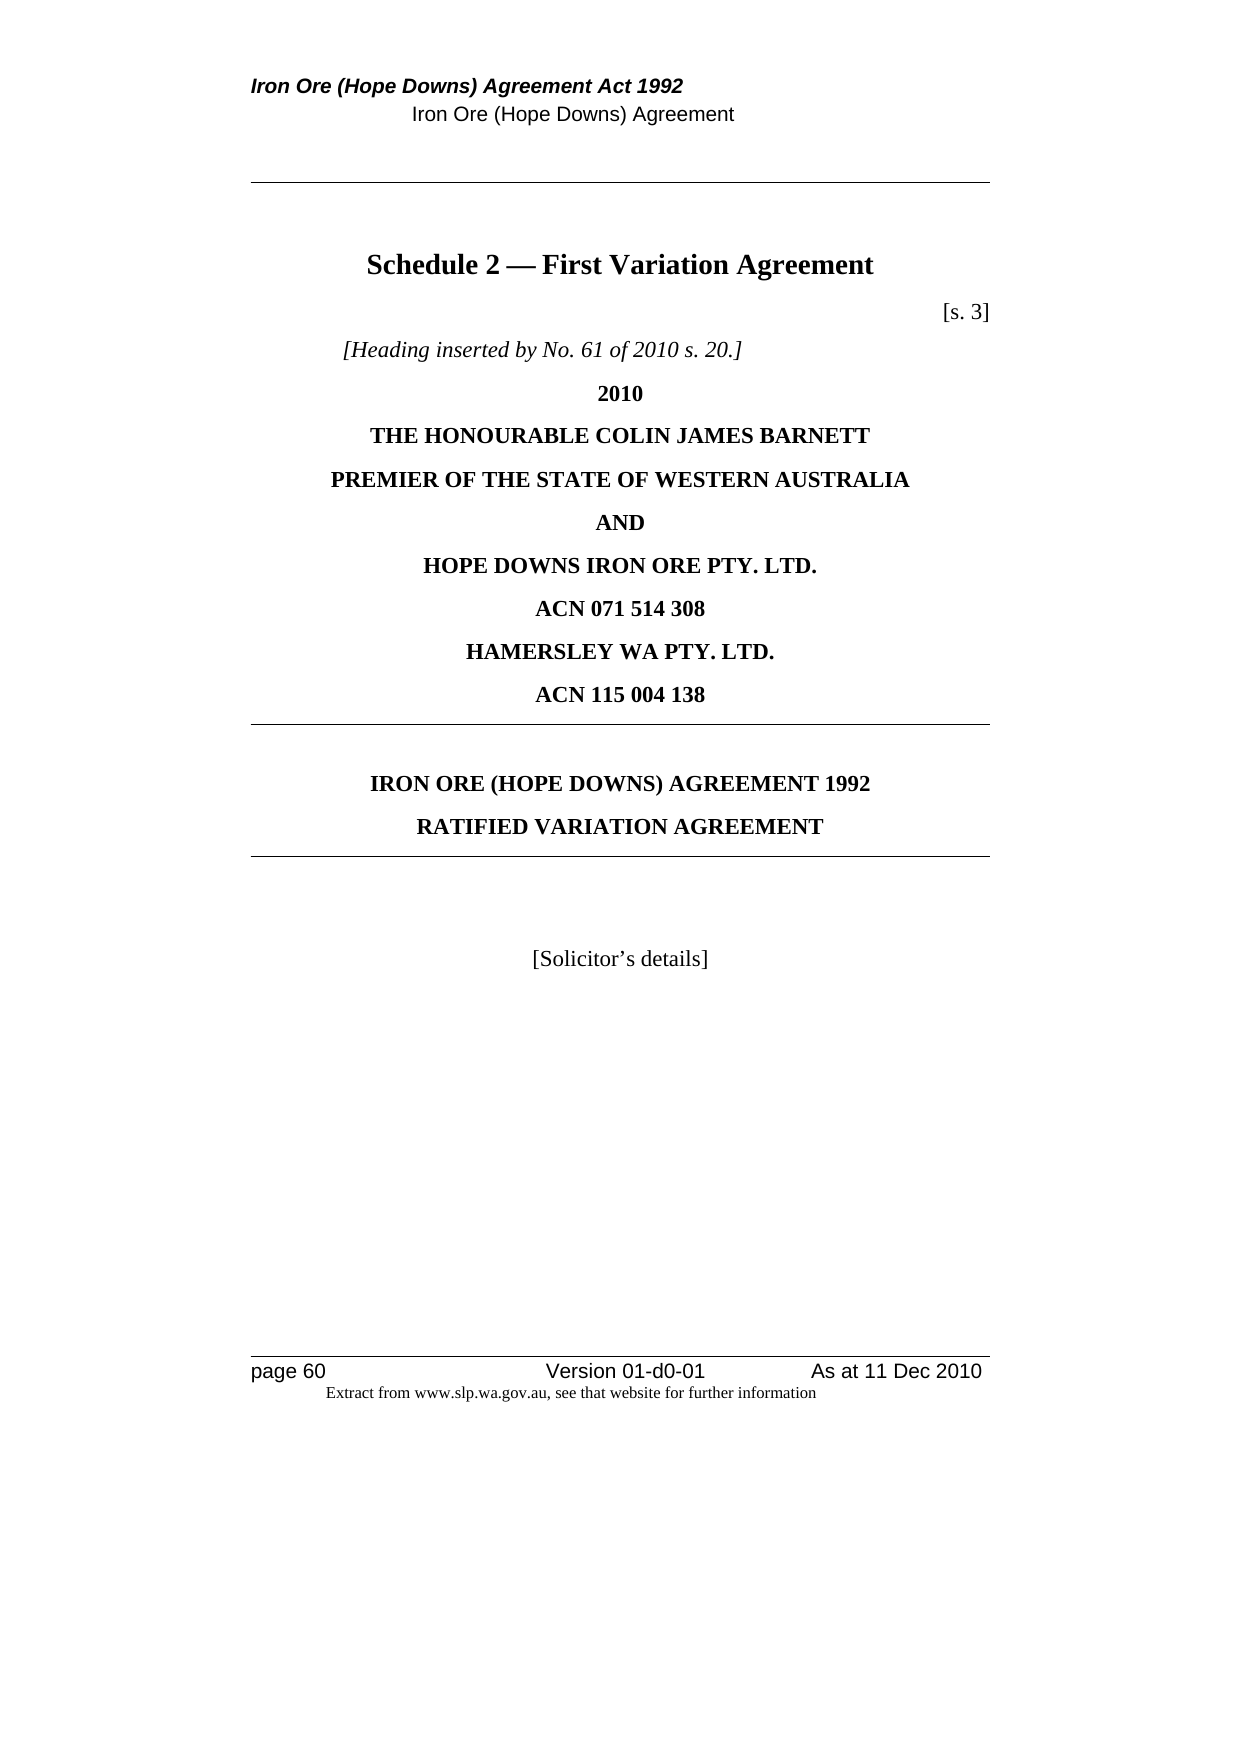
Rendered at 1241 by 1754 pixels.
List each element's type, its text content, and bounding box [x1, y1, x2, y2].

text THE HONOURABLE COLIN JAMES BARNETT [251, 423, 990, 449]
text ACN 071 514 308 [251, 595, 990, 621]
text PREMIER OF THE STATE OF WESTERN AUSTRALIA [251, 466, 990, 492]
text 2010 [251, 379, 990, 406]
text AND [251, 509, 990, 535]
text HOPE DOWNS IRON ORE PTY. LTD. [251, 552, 990, 578]
text ACN 115 004 138 [251, 681, 990, 707]
text RATIFIED VARIATION AGREEMENT [251, 813, 990, 839]
text HAMERSLEY WA PTY. LTD. [251, 638, 990, 664]
text [Solicitor’s details] [251, 945, 990, 971]
text IRON ORE (HOPE DOWNS) AGREEMENT 1992 [251, 770, 990, 796]
subtitle [Heading inserted by No. 61 of 2010 s. 20.] [251, 337, 990, 363]
text [s. 3] [251, 298, 990, 324]
subtitle Schedule 2 — First Variation Agreement [251, 247, 990, 281]
